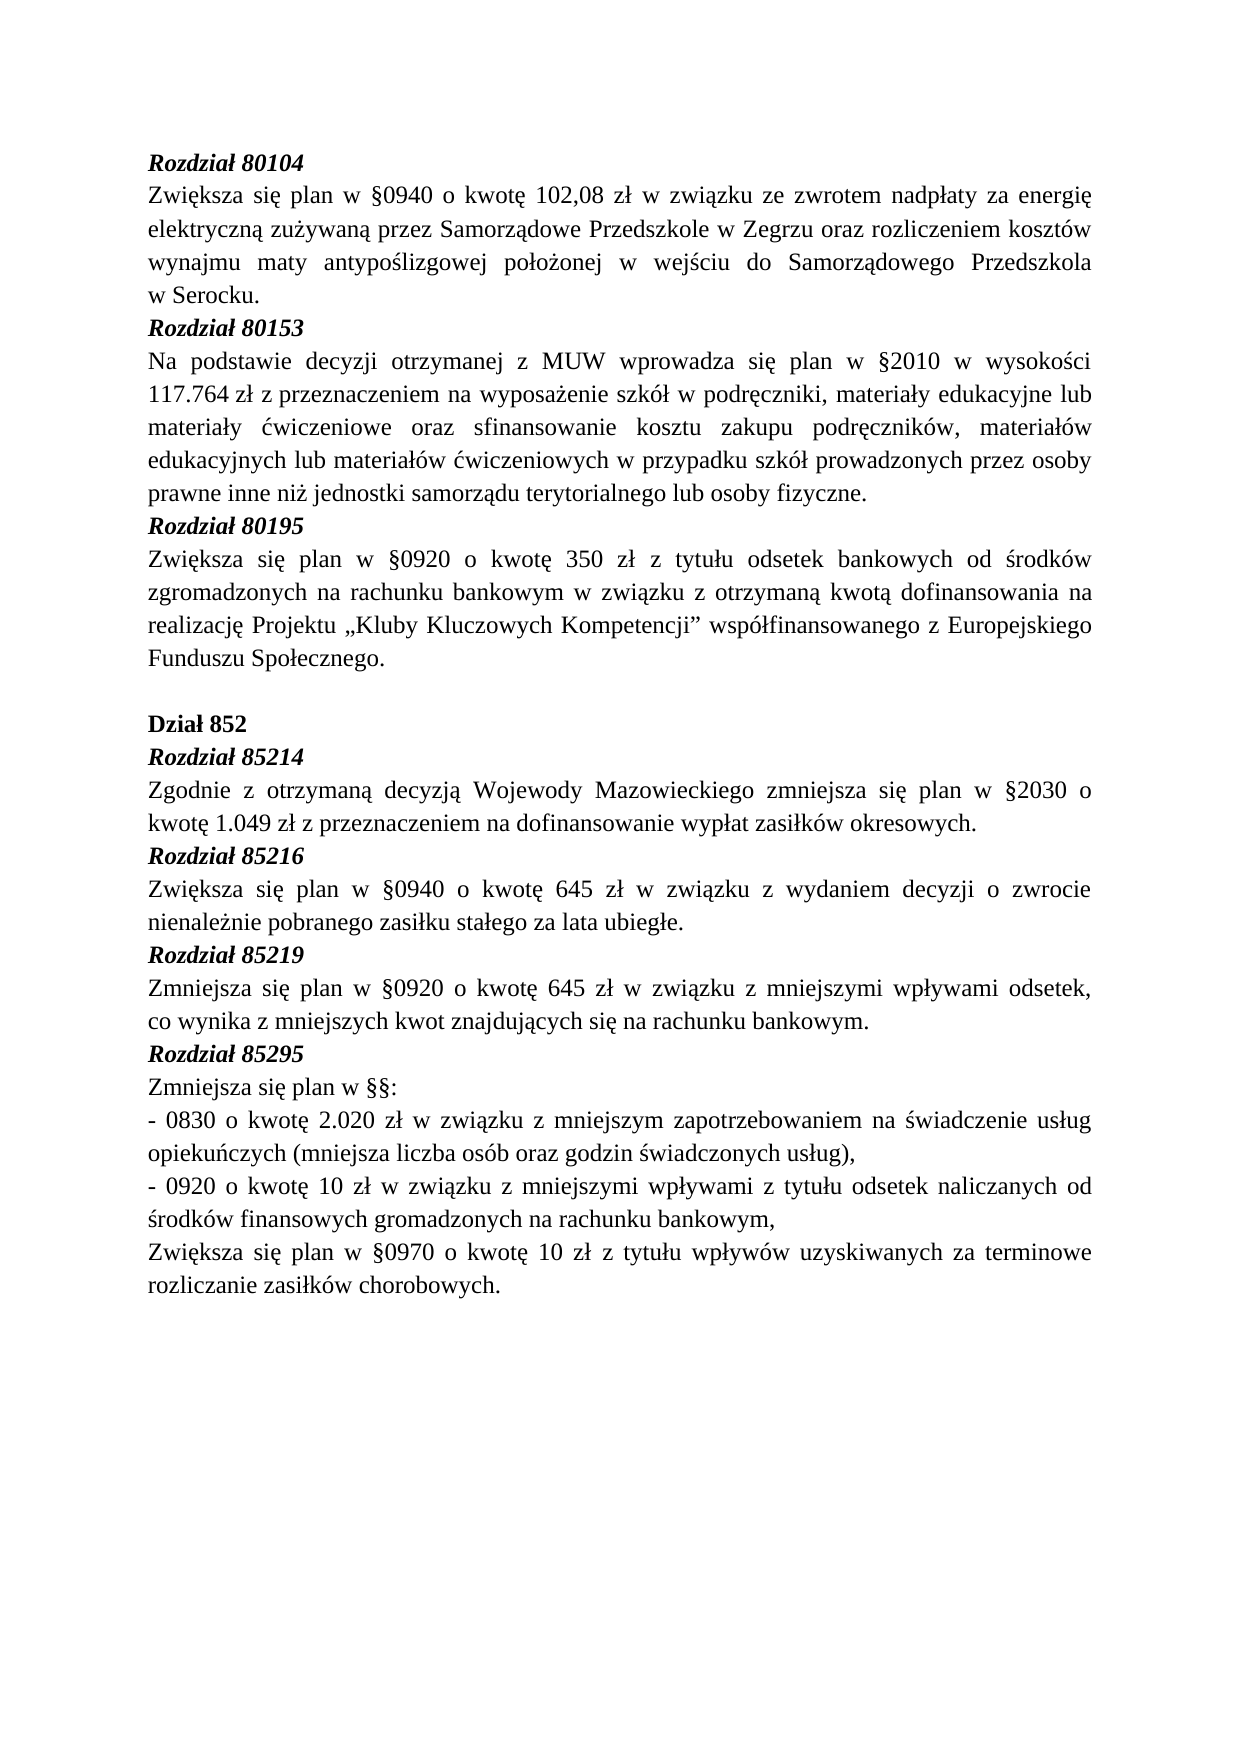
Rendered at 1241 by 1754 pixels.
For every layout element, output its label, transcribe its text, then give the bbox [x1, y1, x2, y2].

text Zmniejsza się plan w §0920 o kwotę 645 zł w związku z mniejszymi wpływami odsetek, co wynika z mniejszych kwot znajdujących się na rachunku bankowym. [148, 973, 1093, 1035]
text Rozdział 80153 [148, 313, 1093, 341]
text Zwiększa się plan w §0940 o kwotę 645 zł w związku z wydaniem decyzji o zwrocie nienależnie pobranego zasiłku stałego za lata ubiegłe. [148, 874, 1093, 936]
text Rozdział 85219 [148, 940, 1093, 969]
text Rozdział 85216 [148, 841, 1093, 870]
text Zmniejsza się plan w §§: [148, 1072, 1093, 1101]
text Rozdział 85295 [148, 1039, 1093, 1068]
text Rozdział 80104 [148, 148, 1093, 176]
text Na podstawie decyzji otrzymanej z MUW wprowadza się plan w §2010 w wysokości 117.764 zł z przeznaczeniem na wyposażenie szkół w podręczniki, materiały edukacyjne lub materiały ćwiczeniowe oraz sfinansowanie kosztu zakupu podręczników, materiałów edukacyjnych lub materiałów ćwiczeniowych w przypadku szkół prowadzonych przez osoby prawne inne niż jednostki samorządu terytorialnego lub osoby fizyczne. [148, 346, 1093, 507]
text Zwiększa się plan w §0940 o kwotę 102,08 zł w związku ze zwrotem nadpłaty za energię elektryczną zużywaną przez Samorządowe Przedszkole w Zegrzu oraz rozliczeniem kosztów wynajmu maty antypoślizgowej położonej w wejściu do Samorządowego Przedszkola w Serocku. [148, 181, 1093, 308]
text - 0920 o kwotę 10 zł w związku z mniejszymi wpływami z tytułu odsetek naliczanych od środków finansowych gromadzonych na rachunku bankowym, [148, 1171, 1093, 1233]
text Rozdział 85214 [148, 742, 1093, 771]
text Zgodnie z otrzymaną decyzją Wojewody Mazowieckiego zmniejsza się plan w §2030 o kwotę 1.049 zł z przeznaczeniem na dofinansowanie wypłat zasiłków okresowych. [148, 775, 1093, 837]
text Zwiększa się plan w §0920 o kwotę 350 zł z tytułu odsetek bankowych od środków zgromadzonych na rachunku bankowym w związku z otrzymaną kwotą dofinansowania na realizację Projektu „Kluby Kluczowych Kompetencji” współfinansowanego z Europejskiego Funduszu Społecznego. [148, 544, 1093, 672]
text Rozdział 80195 [148, 511, 1093, 539]
text Zwiększa się plan w §0970 o kwotę 10 zł z tytułu wpływów uzyskiwanych za terminowe rozliczanie zasiłków chorobowych. [148, 1237, 1093, 1299]
text - 0830 o kwotę 2.020 zł w związku z mniejszym zapotrzebowaniem na świadczenie usług opiekuńczych (mniejsza liczba osób oraz godzin świadczonych usług), [148, 1105, 1093, 1167]
text Dział 852 [148, 709, 1093, 738]
